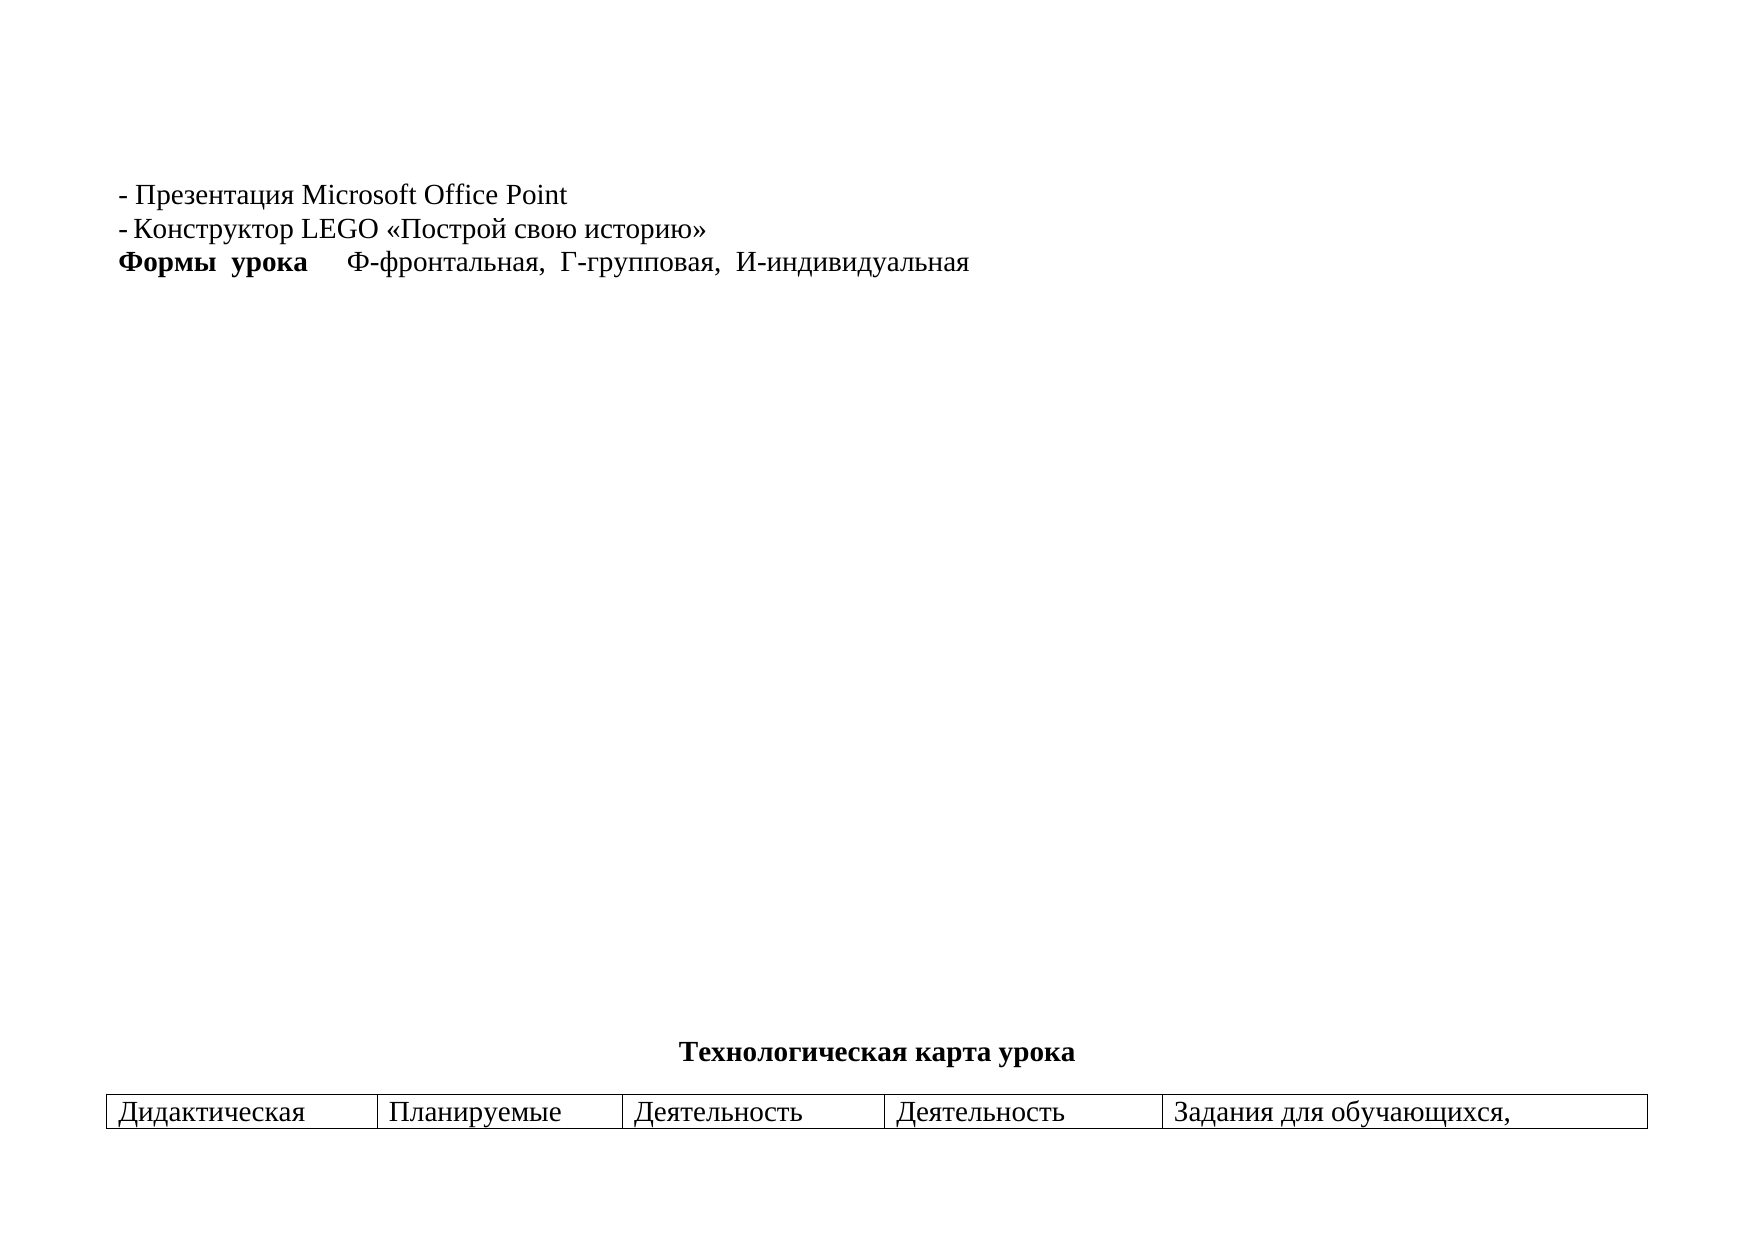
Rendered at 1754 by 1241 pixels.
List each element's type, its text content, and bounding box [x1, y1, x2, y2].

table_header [1163, 1095, 1647, 1128]
text Формы урока Ф-фронтальная, Г-групповая, И-индивидуальная [118, 244, 1636, 278]
text - Конструктор LEGO «Построй свою историю» [118, 211, 1636, 244]
text - Презентация Microsoft Office Point [118, 177, 1636, 211]
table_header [107, 1095, 377, 1128]
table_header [623, 1095, 884, 1128]
text Технологическая карта урока [118, 1034, 1636, 1068]
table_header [885, 1095, 1162, 1128]
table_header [378, 1095, 622, 1128]
